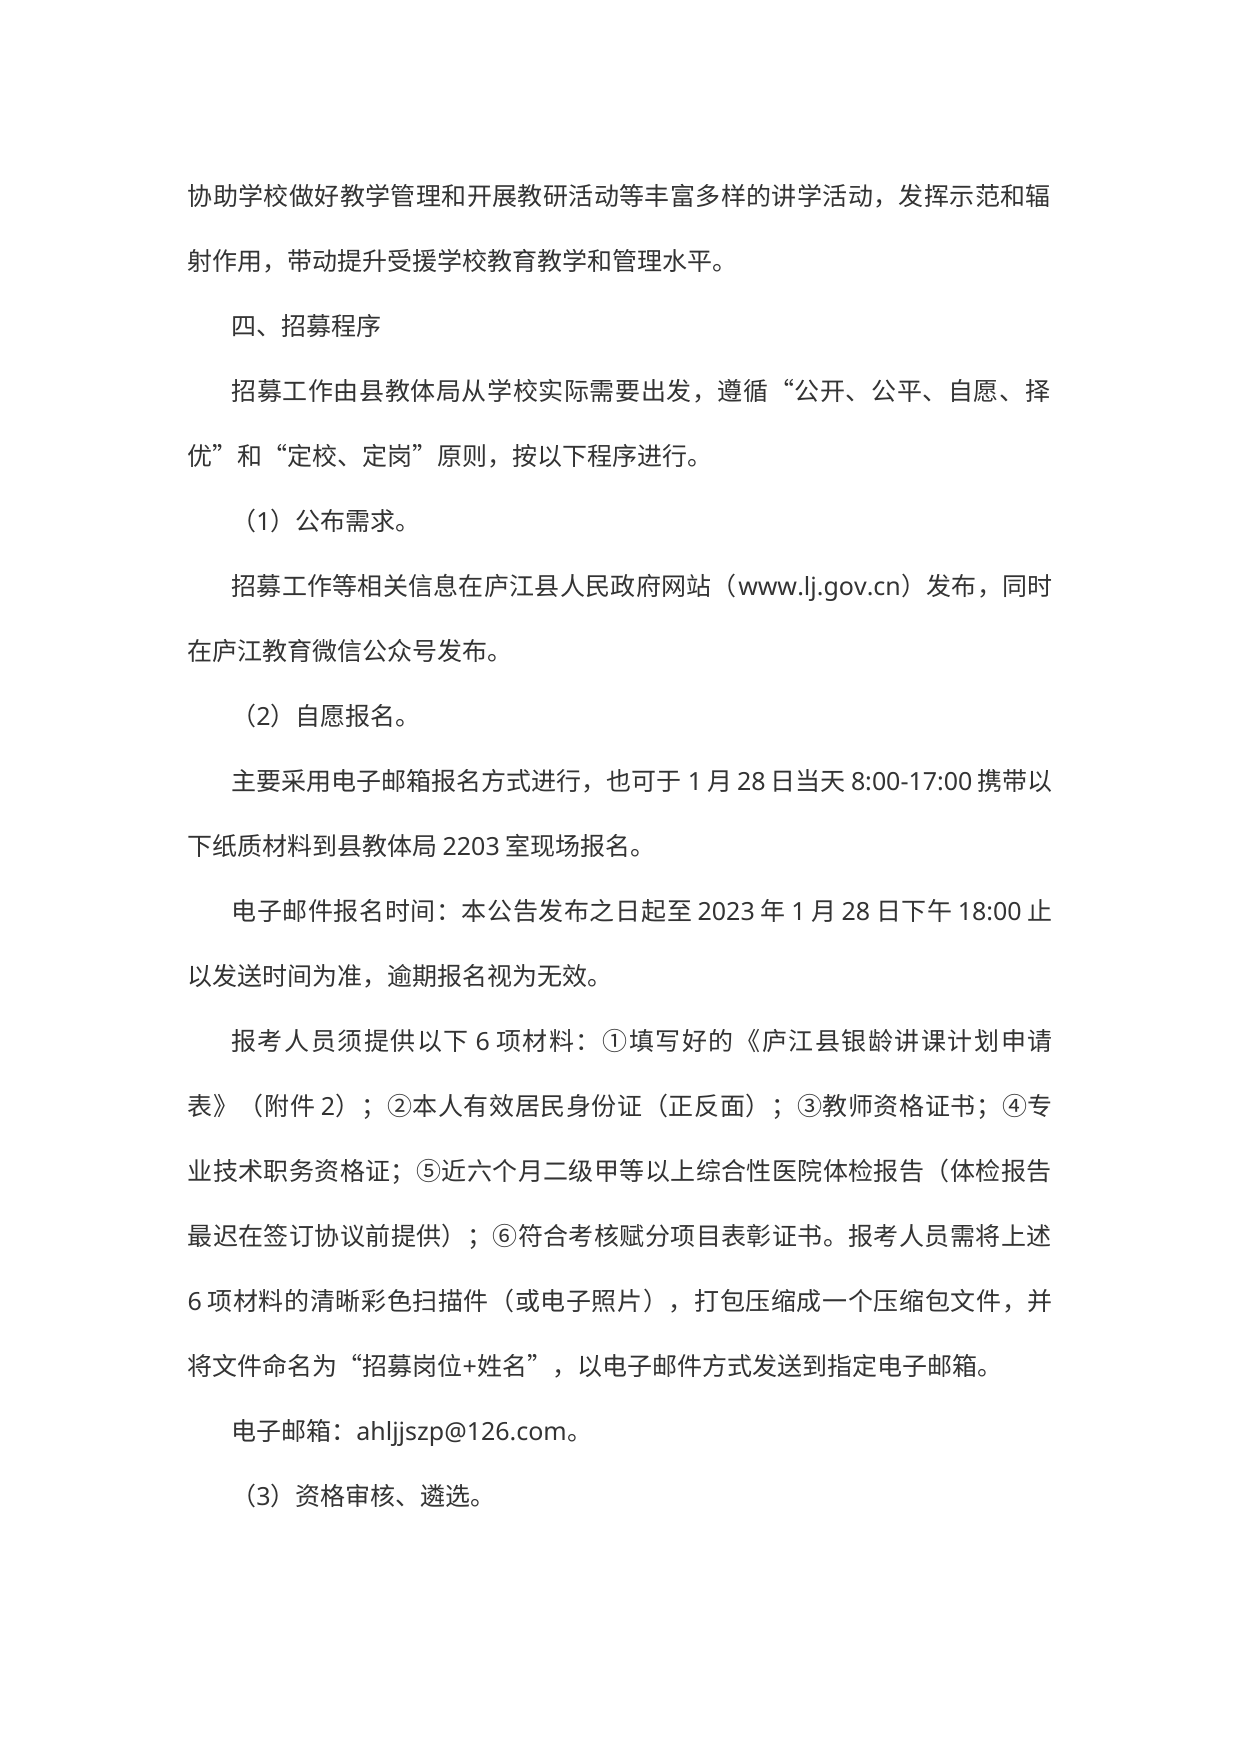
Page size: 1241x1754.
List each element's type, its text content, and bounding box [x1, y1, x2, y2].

text 招募工作等相关信息在庐江县人民政府网站（www.lj.gov.cn）发布，同时在庐江教育微信公众号发布。 [187, 552, 1053, 682]
text 四、招募程序 [187, 292, 1053, 357]
text （3）资格审核、遴选。 [187, 1462, 1053, 1527]
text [187, 162, 1053, 292]
text 主要采用电子邮箱报名方式进行，也可于1月28日当天8:00-17:00携带以下纸质材料到县教体局2203室现场报名。 [187, 747, 1053, 877]
text （2）自愿报名。 [187, 682, 1053, 747]
text 招募工作由县教体局从学校实际需要出发，遵循“公开、公平、自愿、择优”和“定校、定岗”原则，按以下程序进行。 [187, 357, 1053, 487]
text 电子邮件报名时间：本公告发布之日起至2023年1月28日下午18:00止，以发送时间为准，逾期报名视为无效。 [187, 877, 1053, 1007]
text 报考人员须提供以下6项材料：①填写好的《庐江县银龄讲课计划申请表》（附件2）；②本人有效居民身份证（正反面）；③教师资格证书；④专业技术职务资格证；⑤近六个月二级甲等以上综合性医院体检报告（体检报告最迟在签订协议前提供）；⑥符合考核赋分项目表彰证书。报考人员需将上述6项材料的清晰彩色扫描件（或电子照片），打包压缩成一个压缩包文件，并将文件命名为“招募岗位+姓名”，以电子邮件方式发送到指定电子邮箱。 [187, 1007, 1053, 1397]
text 电子邮箱：ahljjszp@126.com。 [187, 1397, 1053, 1462]
text （1）公布需求。 [187, 487, 1053, 552]
